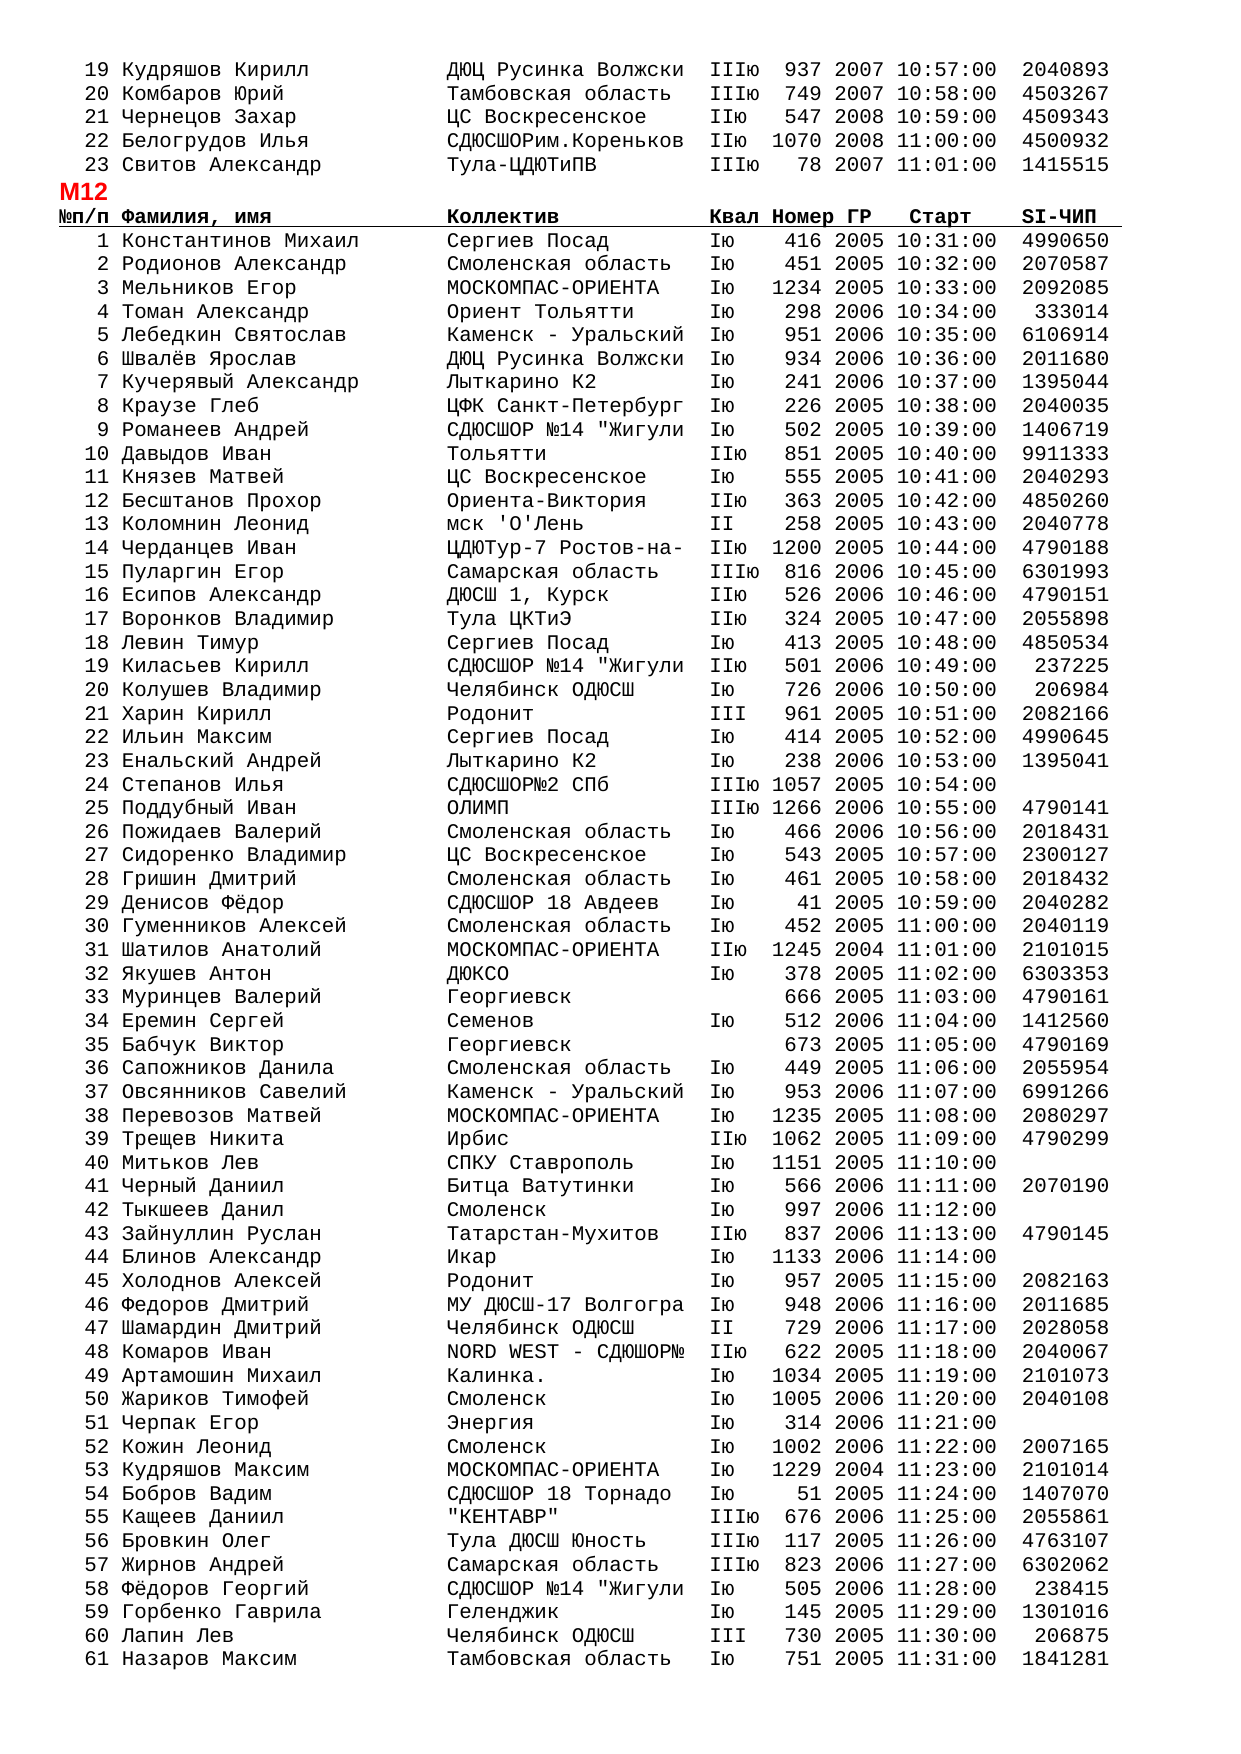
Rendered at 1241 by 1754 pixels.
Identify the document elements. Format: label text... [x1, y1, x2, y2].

text 48 Комаров Иван NORD WEST - СДЮШОР№ IIю 622 2005 11:18:00 2040067 [59, 1341, 1181, 1365]
text 55 Кащеев Даниил "КЕНТАВР" IIIю 676 2006 11:25:00 2055861 [59, 1507, 1181, 1530]
text 9 Романеев Андрей СДЮСШОР №14 "Жигули Iю 502 2005 10:39:00 1406719 [59, 419, 1181, 442]
text 17 Воронков Владимир Тула ЦКТиЭ IIю 324 2005 10:47:00 2055898 [59, 608, 1181, 632]
text 15 Пуларгин Егор Самарская область IIIю 816 2006 10:45:00 6301993 [59, 561, 1181, 584]
text 41 Черный Даниил Битца Ватутинки Iю 566 2006 11:11:00 2070190 [59, 1176, 1181, 1199]
text 46 Федоров Дмитрий МУ ДЮСШ-17 Волгогра Iю 948 2006 11:16:00 2011685 [59, 1294, 1181, 1317]
text 1 Константинов Михаил Сергиев Посад Iю 416 2005 10:31:00 4990650 [59, 230, 1181, 253]
text 3 Мельников Егор МОСКОМПАС-ОРИЕНТА Iю 1234 2005 10:33:00 2092085 [59, 277, 1181, 301]
text 21 Чернецов Захар ЦС Воскресенское IIю 547 2008 10:59:00 4509343 [59, 106, 1181, 130]
text 2 Родионов Александр Смоленская область Iю 451 2005 10:32:00 2070587 [59, 253, 1181, 277]
text 34 Еремин Сергей Семенов Iю 512 2006 11:04:00 1412560 [59, 1010, 1181, 1034]
text 11 Князев Матвей ЦС Воскресенское Iю 555 2005 10:41:00 2040293 [59, 466, 1181, 490]
text 27 Сидоренко Владимир ЦС Воскресенское Iю 543 2005 10:57:00 2300127 [59, 844, 1181, 868]
text 22 Ильин Максим Сергиев Посад Iю 414 2005 10:52:00 4990645 [59, 726, 1181, 750]
text 35 Бабчук Виктор Георгиевск 673 2005 11:05:00 4790169 [59, 1034, 1181, 1057]
text 19 Кудряшов Кирилл ДЮЦ Русинка Волжски IIIю 937 2007 10:57:00 2040893 [59, 59, 1181, 83]
text 38 Перевозов Матвей МОСКОМПАС-ОРИЕНТА Iю 1235 2005 11:08:00 2080297 [59, 1104, 1181, 1128]
text 49 Артамошин Михаил Калинка. Iю 1034 2005 11:19:00 2101073 [59, 1365, 1181, 1388]
text 23 Енальский Андрей Лыткарино К2 Iю 238 2006 10:53:00 1395041 [59, 750, 1181, 773]
text 19 Киласьев Кирилл СДЮСШОР №14 "Жигули IIю 501 2006 10:49:00 237225 [59, 655, 1181, 679]
text 56 Бровкин Олег Тула ДЮСШ Юность IIIю 117 2005 11:26:00 4763107 [59, 1530, 1181, 1554]
text 12 Бесштанов Прохор Ориента-Виктория IIю 363 2005 10:42:00 4850260 [59, 490, 1181, 513]
text 24 Степанов Илья СДЮСШОР№2 СПб IIIю 1057 2005 10:54:00 [59, 773, 1181, 797]
text 21 Харин Кирилл Родонит III 961 2005 10:51:00 2082166 [59, 703, 1181, 726]
text 32 Якушев Антон ДЮКСО Iю 378 2005 11:02:00 6303353 [59, 963, 1181, 986]
text 30 Гуменников Алексей Смоленская область Iю 452 2005 11:00:00 2040119 [59, 915, 1181, 939]
text 45 Холоднов Алексей Родонит Iю 957 2005 11:15:00 2082163 [59, 1270, 1181, 1294]
text 43 Зайнуллин Руслан Татарстан-Мухитов IIю 837 2006 11:13:00 4790145 [59, 1223, 1181, 1246]
text 25 Поддубный Иван ОЛИМП IIIю 1266 2006 10:55:00 4790141 [59, 797, 1181, 821]
text М12 [59, 177, 1181, 206]
text 36 Сапожников Данила Смоленская область Iю 449 2005 11:06:00 2055954 [59, 1057, 1181, 1081]
text 50 Жариков Тимофей Смоленск Iю 1005 2006 11:20:00 2040108 [59, 1388, 1181, 1412]
text 6 Швалёв Ярослав ДЮЦ Русинка Волжски Iю 934 2006 10:36:00 2011680 [59, 348, 1181, 372]
text 52 Кожин Леонид Смоленск Iю 1002 2006 11:22:00 2007165 [59, 1436, 1181, 1459]
text 22 Белогрудов Илья СДЮСШОРим.Кореньков IIю 1070 2008 11:00:00 4500932 [59, 130, 1181, 154]
text 51 Черпак Егор Энергия Iю 314 2006 11:21:00 [59, 1412, 1181, 1436]
text 42 Тыкшеев Данил Смоленск Iю 997 2006 11:12:00 [59, 1199, 1181, 1223]
text №п/п Фамилия, имя Коллектив Квал Номер ГР Старт SI-ЧИП [59, 206, 1181, 230]
text 59 Горбенко Гаврила Геленджик Iю 145 2005 11:29:00 1301016 [59, 1601, 1181, 1625]
text 29 Денисов Фёдор СДЮСШОР 18 Авдеев Iю 41 2005 10:59:00 2040282 [59, 892, 1181, 915]
text 39 Трещев Никита Ирбис IIю 1062 2005 11:09:00 4790299 [59, 1128, 1181, 1152]
text 40 Митьков Лев СПКУ Ставрополь Iю 1151 2005 11:10:00 [59, 1152, 1181, 1176]
text 8 Краузе Глеб ЦФК Санкт-Петербург Iю 226 2005 10:38:00 2040035 [59, 395, 1181, 419]
text 18 Левин Тимур Сергиев Посад Iю 413 2005 10:48:00 4850534 [59, 632, 1181, 655]
text 60 Лапин Лев Челябинск ОДЮСШ III 730 2005 11:30:00 206875 [59, 1625, 1181, 1648]
text 26 Пожидаев Валерий Смоленская область Iю 466 2006 10:56:00 2018431 [59, 821, 1181, 844]
text 16 Есипов Александр ДЮСШ 1, Курск IIю 526 2006 10:46:00 4790151 [59, 584, 1181, 608]
text 47 Шамардин Дмитрий Челябинск ОДЮСШ II 729 2006 11:17:00 2028058 [59, 1317, 1181, 1341]
text 28 Гришин Дмитрий Смоленская область Iю 461 2005 10:58:00 2018432 [59, 868, 1181, 892]
text 10 Давыдов Иван Тольятти IIю 851 2005 10:40:00 9911333 [59, 442, 1181, 466]
text 37 Овсянников Савелий Каменск - Уральский Iю 953 2006 11:07:00 6991266 [59, 1081, 1181, 1104]
text 14 Черданцев Иван ЦДЮТур-7 Ростов-на- IIю 1200 2005 10:44:00 4790188 [59, 537, 1181, 561]
text 20 Колушев Владимир Челябинск ОДЮСШ Iю 726 2006 10:50:00 206984 [59, 679, 1181, 703]
text 54 Бобров Вадим СДЮСШОР 18 Торнадо Iю 51 2005 11:24:00 1407070 [59, 1483, 1181, 1507]
text 4 Томан Александр Ориент Тольятти Iю 298 2006 10:34:00 333014 [59, 301, 1181, 324]
text 23 Свитов Александр Тула-ЦДЮТиПВ IIIю 78 2007 11:01:00 1415515 [59, 154, 1181, 177]
text 13 Коломнин Леонид мск 'О'Лень II 258 2005 10:43:00 2040778 [59, 513, 1181, 537]
text 44 Блинов Александр Икар Iю 1133 2006 11:14:00 [59, 1246, 1181, 1270]
text 33 Муринцев Валерий Георгиевск 666 2005 11:03:00 4790161 [59, 986, 1181, 1010]
text 20 Комбаров Юрий Тамбовская область IIIю 749 2007 10:58:00 4503267 [59, 83, 1181, 106]
text 57 Жирнов Андрей Самарская область IIIю 823 2006 11:27:00 6302062 [59, 1554, 1181, 1577]
text 5 Лебедкин Святослав Каменск - Уральский Iю 951 2006 10:35:00 6106914 [59, 324, 1181, 348]
text 58 Фёдоров Георгий СДЮСШОР №14 "Жигули Iю 505 2006 11:28:00 238415 [59, 1577, 1181, 1601]
text 61 Назаров Максим Тамбовская область Iю 751 2005 11:31:00 1841281 [59, 1648, 1181, 1672]
text 53 Кудряшов Максим МОСКОМПАС-ОРИЕНТА Iю 1229 2004 11:23:00 2101014 [59, 1459, 1181, 1483]
text 31 Шатилов Анатолий МОСКОМПАС-ОРИЕНТА IIю 1245 2004 11:01:00 2101015 [59, 939, 1181, 963]
text 7 Кучерявый Александр Лыткарино К2 Iю 241 2006 10:37:00 1395044 [59, 372, 1181, 395]
